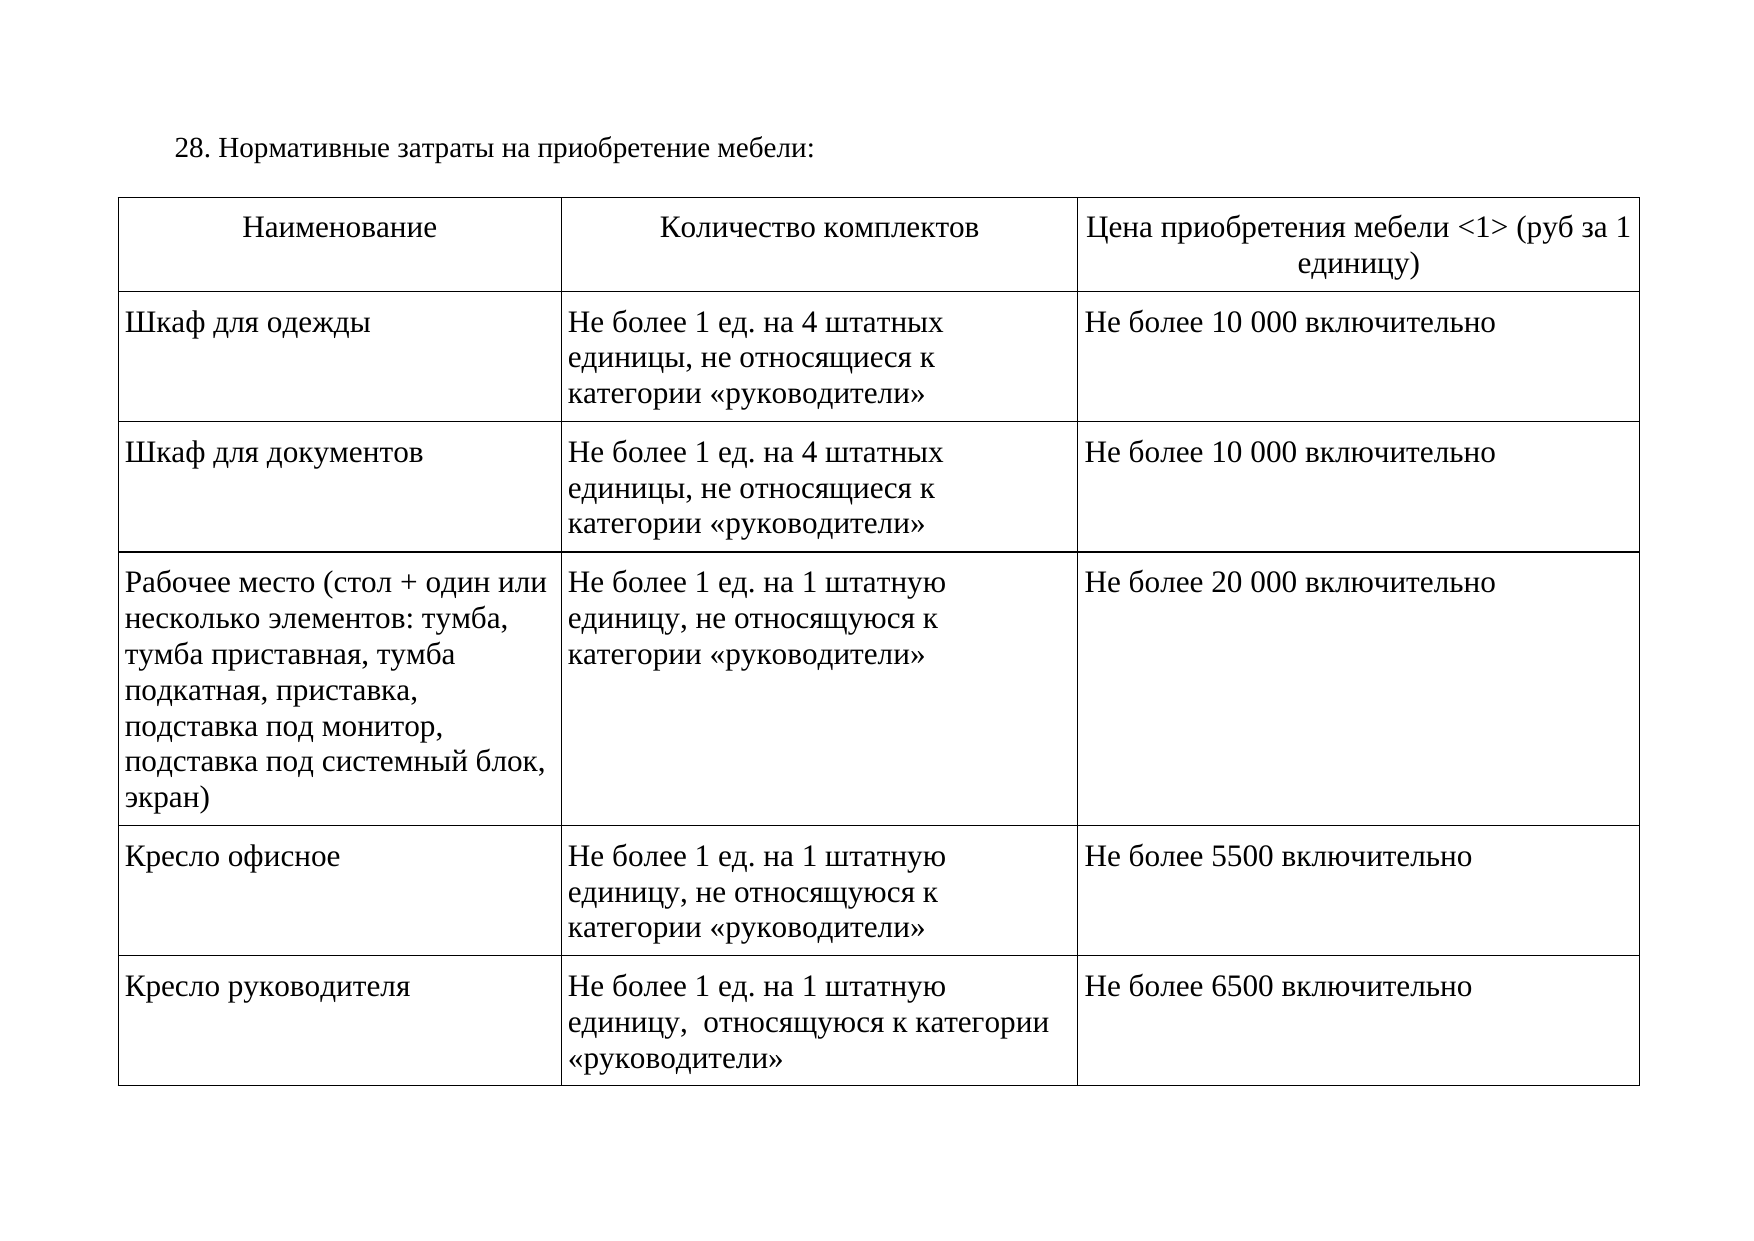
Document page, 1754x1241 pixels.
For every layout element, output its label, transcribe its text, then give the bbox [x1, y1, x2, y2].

table_cell Не более 1 ед. на 4 штатных единицы, не относящиеся к категории «руководители» [562, 422, 1077, 551]
table_cell Не более 1 ед. на 1 штатную единицу, не относящуюся к категории «руководители» [562, 553, 1077, 825]
table_header Цена приобретения мебели <1> (руб за 1 единицу) [1078, 198, 1639, 291]
table_cell Не более 20 000 включительно [1078, 553, 1639, 825]
table_cell Не более 1 ед. на 1 штатную единицу, не относящуюся к категории «руководители» [562, 826, 1077, 955]
text 28. Нормативные затраты на приобретение мебели: [118, 130, 1621, 163]
table_cell Не более 1 ед. на 4 штатных единицы, не относящиеся к категории «руководители» [562, 292, 1077, 421]
table_cell Рабочее место (стол + один или несколько элементов: тумба, тумба приставная, тумба подкатная, приставка, подставка под монитор, подставка под системный блок, экран) [119, 553, 561, 825]
table_cell Не более 10 000 включительно [1078, 422, 1639, 551]
table_cell Шкаф для одежды [119, 292, 561, 421]
table_cell Кресло офисное [119, 826, 561, 955]
table_cell Не более 5500 включительно [1078, 826, 1639, 955]
table_cell Кресло руководителя [119, 956, 561, 1085]
table_header Количество комплектов [562, 198, 1077, 291]
table_cell Не более 6500 включительно [1078, 956, 1639, 1085]
table_cell Не более 10 000 включительно [1078, 292, 1639, 421]
table_header Наименование [119, 198, 561, 291]
table_cell Шкаф для документов [119, 422, 561, 551]
table_cell Не более 1 ед. на 1 штатную единицу, относящуюся к категории «руководители» [562, 956, 1077, 1085]
